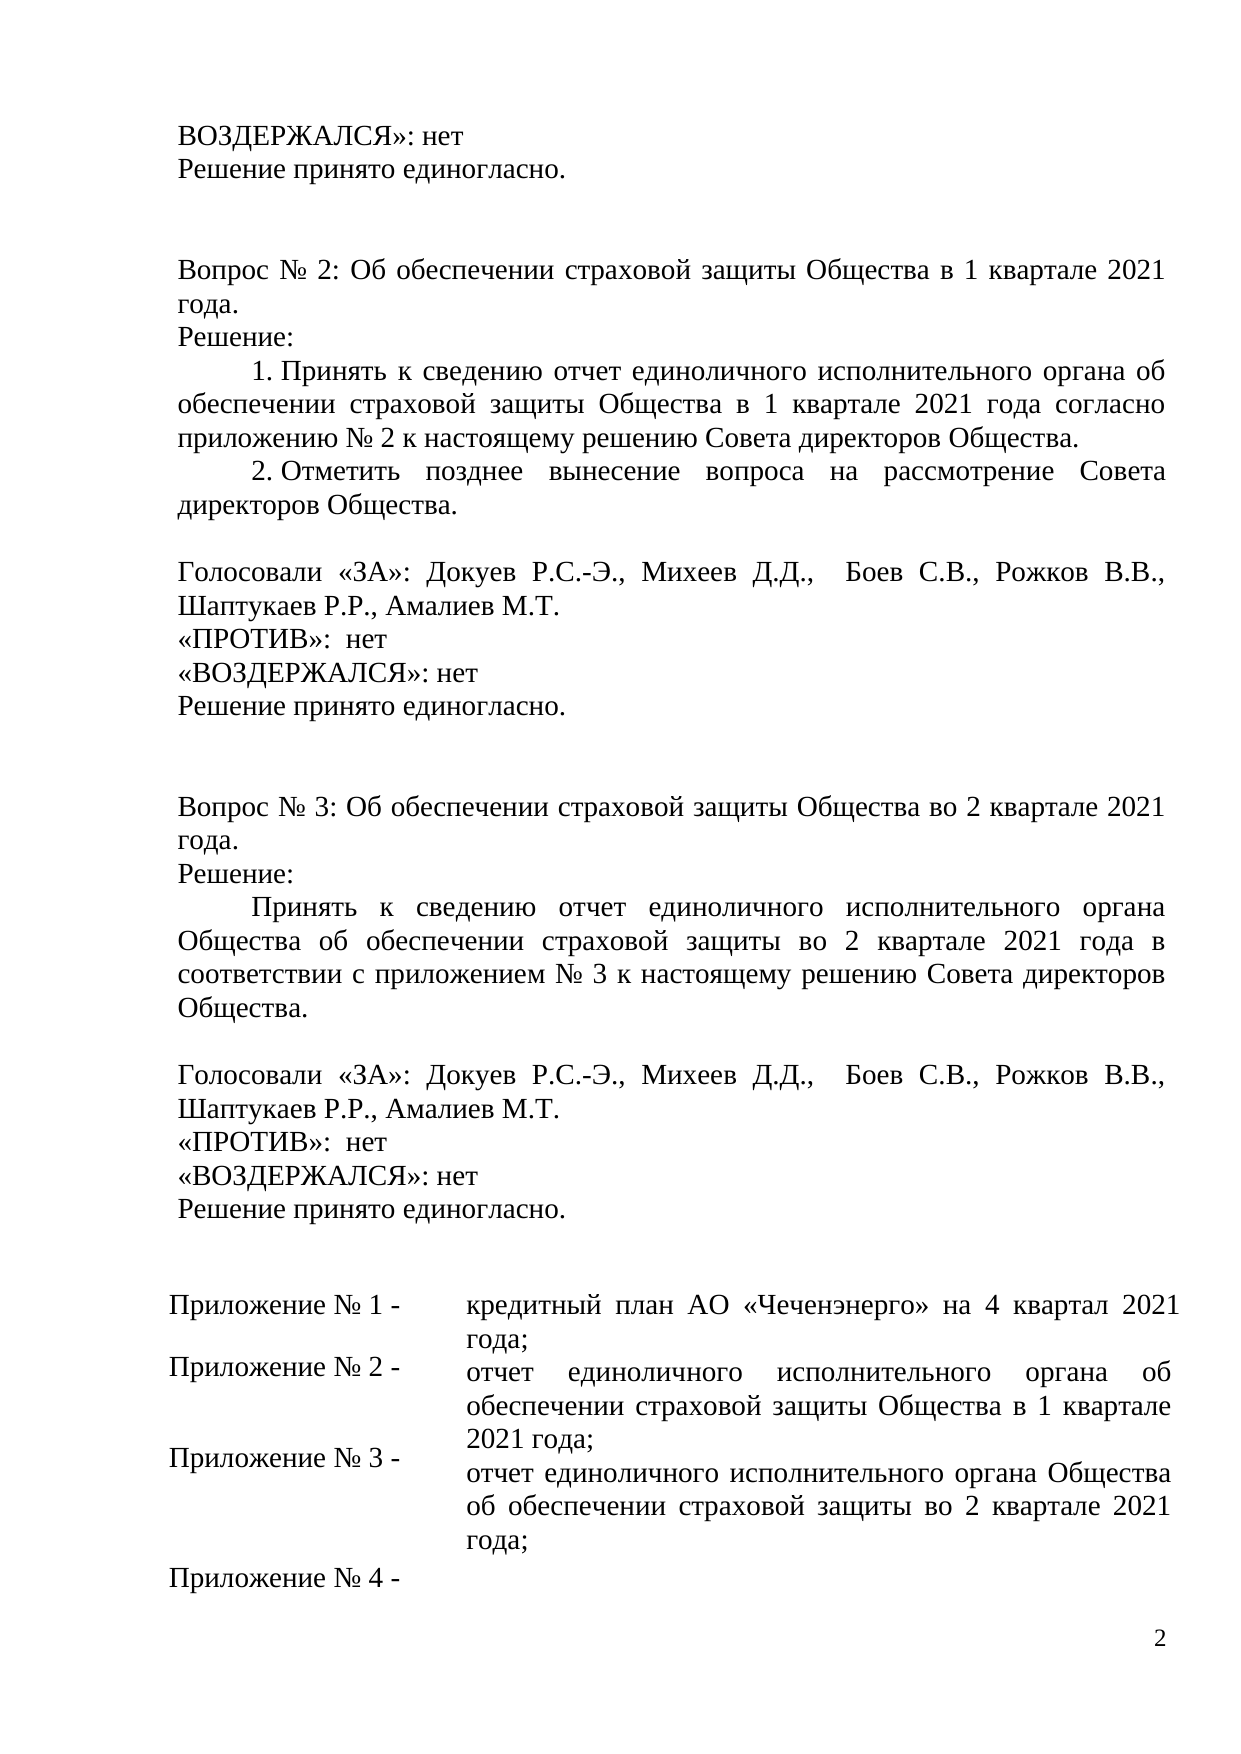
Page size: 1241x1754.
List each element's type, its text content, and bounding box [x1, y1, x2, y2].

text «ПРОТИВ»: нет [177, 1124, 1166, 1158]
text Голосовали «ЗА»: Докуев Р.С.-Э., Михеев Д.Д., Боев С.В., Рожков В.В., Шаптукаев Р.Р., Амалиев М.Т. [177, 554, 1166, 621]
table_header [455, 1287, 1215, 1594]
text «ВОЗДЕРЖАЛСЯ»: нет [177, 655, 1166, 688]
text 2. Отметить позднее вынесение вопроса на рассмотрение Совета директоров Общества. [177, 453, 1167, 521]
text Принять к сведению отчет единоличного исполнительного органа Общества об обеспечении страховой защиты во 2 квартале 2021 года в соответствии с приложением № 3 к настоящему решению Совета директоров Общества. [177, 889, 1166, 1024]
text Решение принято единогласно. [177, 152, 1166, 185]
text ВОЗДЕРЖАЛСЯ»: нет [177, 118, 1166, 152]
text Вопрос № 2: Об обеспечении страховой защиты Общества в 1 квартале 2021 года. [177, 252, 1166, 319]
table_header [128, 1287, 455, 1594]
text Решение принято единогласно. [177, 1191, 1166, 1225]
text Вопрос № 3: Об обеспечении страховой защиты Общества во 2 квартале 2021 года. [177, 789, 1166, 856]
text Решение принято единогласно. [177, 688, 1166, 722]
text «ПРОТИВ»: нет [177, 621, 1166, 655]
text Решение: [177, 319, 1166, 353]
text 1. Принять к сведению отчет единоличного исполнительного органа об обеспечении страховой защиты Общества в 1 квартале 2021 года согласно приложению № 2 к настоящему решению Совета директоров Общества. [177, 353, 1167, 453]
text Голосовали «ЗА»: Докуев Р.С.-Э., Михеев Д.Д., Боев С.В., Рожков В.В., Шаптукаев Р.Р., Амалиев М.Т. [177, 1057, 1166, 1124]
text Решение: [177, 856, 1166, 889]
text «ВОЗДЕРЖАЛСЯ»: нет [177, 1158, 1166, 1191]
